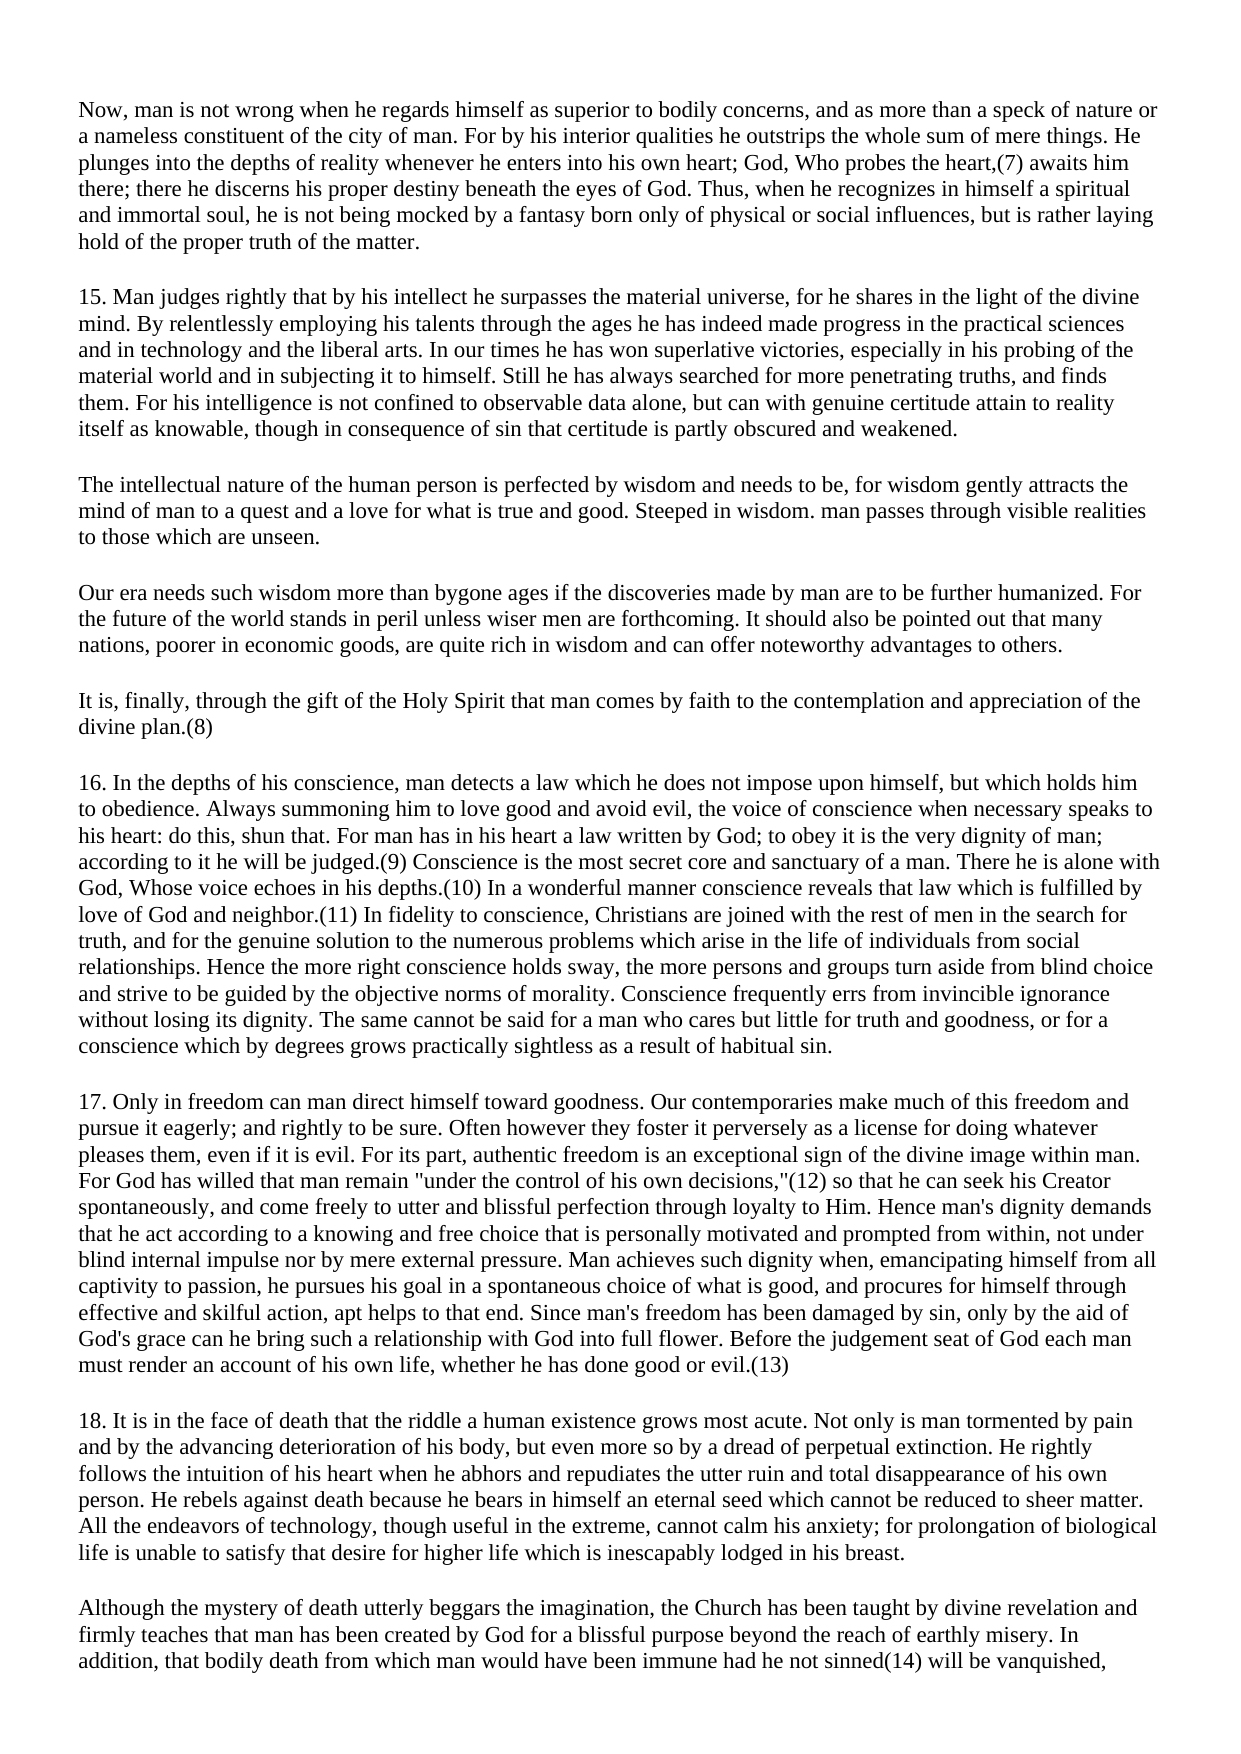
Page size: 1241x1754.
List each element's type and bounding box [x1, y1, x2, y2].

table_cell [59, 59, 1181, 1681]
